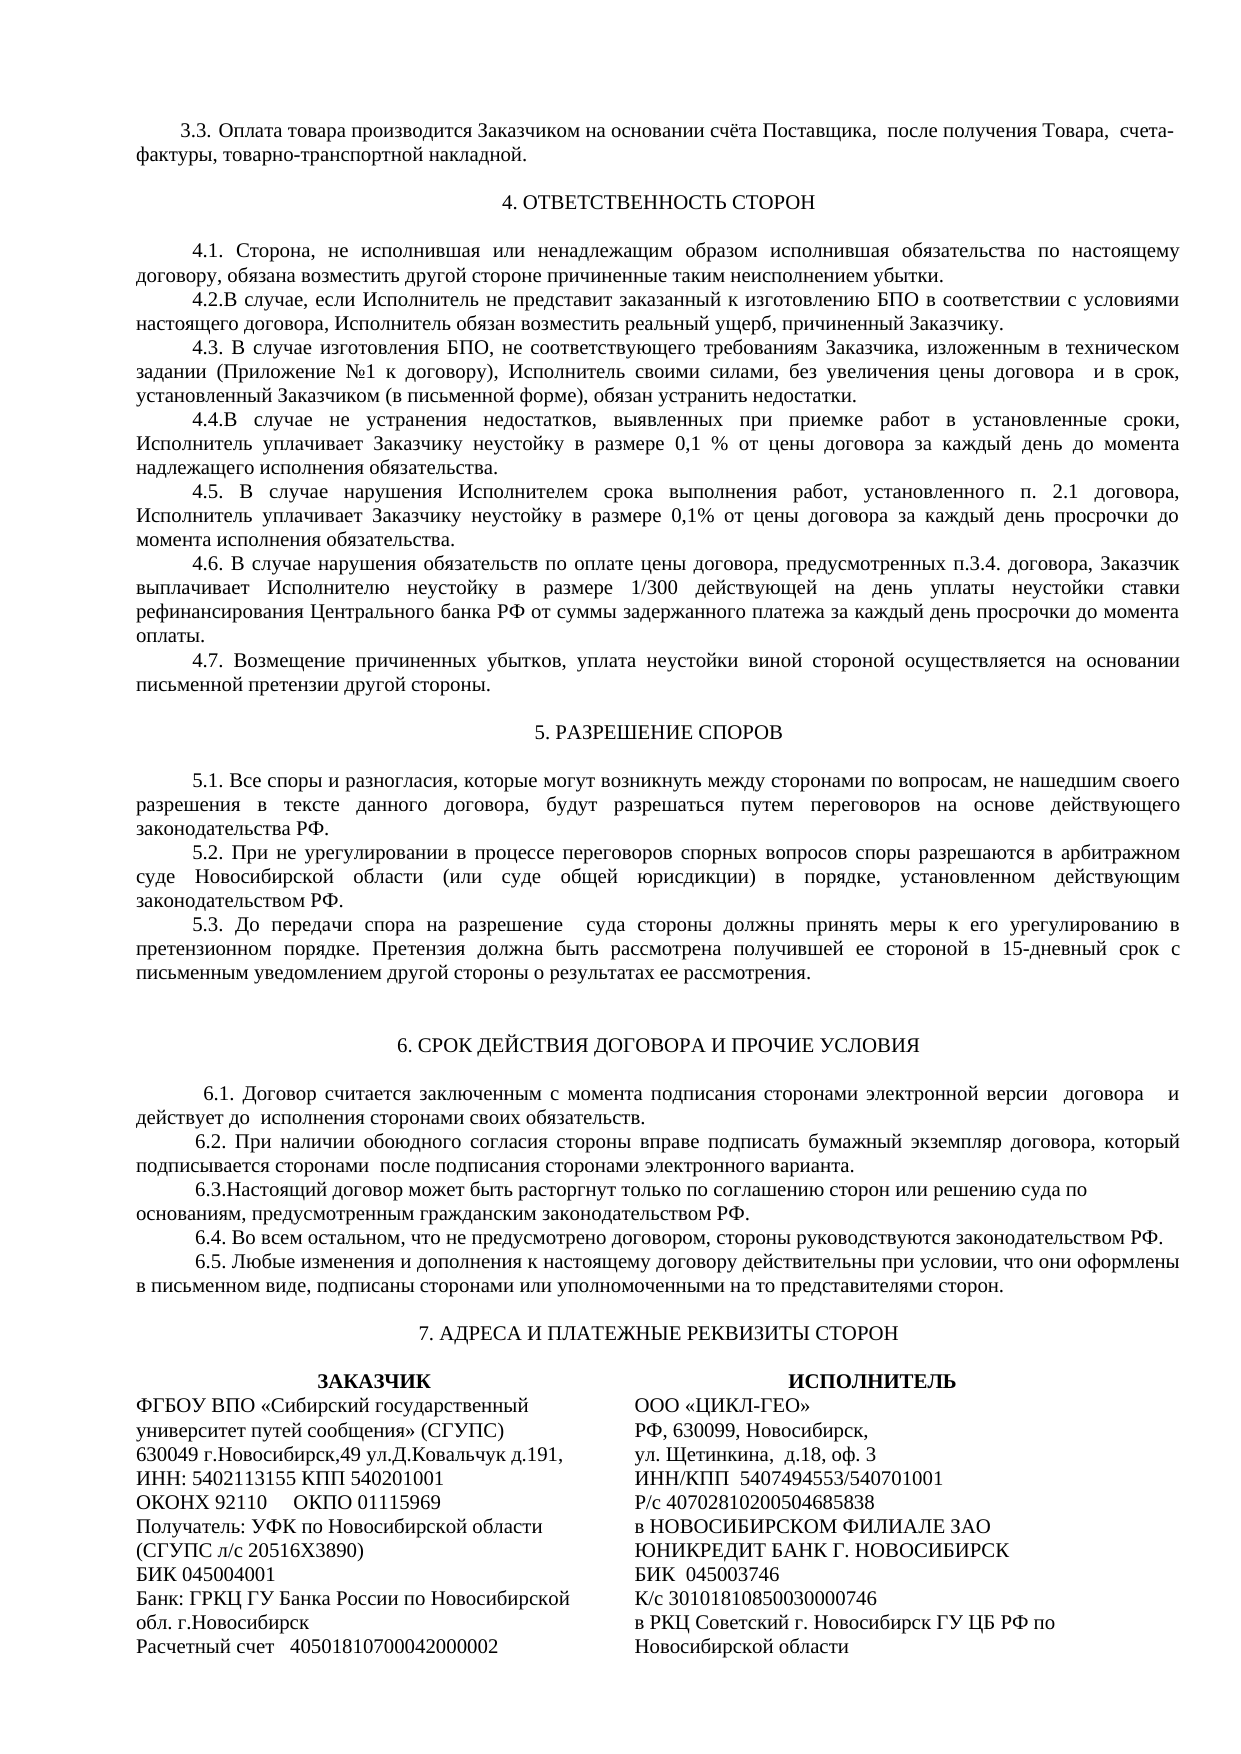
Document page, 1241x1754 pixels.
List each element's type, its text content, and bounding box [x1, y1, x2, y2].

text 5.1. Все споры и разногласия, которые могут возникнуть между сторонами по вопросам, не нашедшим своего разрешения в тексте данного договора, будут разрешаться путем переговоров на основе действующего законодательства РФ. [136, 768, 1181, 840]
text 4.5. В случае нарушения Исполнителем срока выполнения работ, установленного п. 2.1 договора, Исполнитель уплачивает Заказчику неустойку в размере 0,1% от цены договора за каждый день просрочки до момента исполнения обязательства. [136, 479, 1181, 551]
text 6.4. Во всем остальном, что не предусмотрено договором, стороны руководствуются законодательством РФ. [136, 1225, 1181, 1249]
text 4.3. В случае изготовления БПО, не соответствующего требованиям Заказчика, изложенным в техническом задании (Приложение №1 к договору), Исполнитель своими силами, без увеличения цены договора и в срок, установленный Заказчиком (в письменной форме), обязан устранить недостатки. [136, 335, 1181, 407]
text 6.5. Любые изменения и дополнения к настоящему договору действительны при условии, что они оформлены в письменном виде, подписаны сторонами или уполномоченными на то представителями сторон. [136, 1249, 1181, 1297]
text 6.2. При наличии обоюдного согласия стороны вправе подписать бумажный экземпляр договора, который подписывается сторонами после подписания сторонами электронного варианта. [136, 1129, 1181, 1177]
text 6. СРОК ДЕЙСТВИЯ ДОГОВОРА И ПРОЧИЕ УСЛОВИЯ [136, 1032, 1181, 1057]
text 5. РАЗРЕШЕНИЕ СПОРОВ [136, 720, 1181, 744]
text 4. ОТВЕТСТВЕННОСТЬ СТОРОН [136, 190, 1181, 214]
text 4.7. Возмещение причиненных убытков, уплата неустойки виной стороной осуществляется на основании письменной претензии другой стороны. [136, 647, 1181, 696]
text 4.4.В случае не устранения недостатков, выявленных при приемке работ в установленные сроки, Исполнитель уплачивает Заказчику неустойку в размере 0,1 % от цены договора за каждый день до момента надлежащего исполнения обязательства. [136, 407, 1181, 479]
text 6.3.Настоящий договор может быть расторгнут только по соглашению сторон или решению суда по основаниям, предусмотренным гражданским законодательством РФ. [136, 1177, 1181, 1225]
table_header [125, 1369, 623, 1665]
text 7. АДРЕСА И ПЛАТЕЖНЫЕ РЕКВИЗИТЫ СТОРОН [136, 1321, 1181, 1345]
text 5.2. При не урегулировании в процессе переговоров спорных вопросов споры разрешаются в арбитражном суде Новосибирской области (или суде общей юрисдикции) в порядке, установленном действующим законодательством РФ. [136, 840, 1181, 912]
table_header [623, 1369, 1122, 1665]
text 4.1. Сторона, не исполнившая или ненадлежащим образом исполнившая обязательства по настоящему договору, обязана возместить другой стороне причиненные таким неисполнением убытки. [136, 238, 1181, 287]
text 4.2.В случае, если Исполнитель не представит заказанный к изготовлению БПО в соответствии с условиями настоящего договора, Исполнитель обязан возместить реальный ущерб, причиненный Заказчику. [136, 287, 1181, 335]
text 3.3. Оплата товара производится Заказчиком на основании счёта Поставщика, после получения Товара, счета-фактуры, товарно-транспортной накладной. [136, 118, 1181, 166]
text 4.6. В случае нарушения обязательств по оплате цены договора, предусмотренных п.3.4. договора, Заказчик выплачивает Исполнителю неустойку в размере 1/300 действующей на день уплаты неустойки ставки рефинансирования Центрального банка РФ от суммы задержанного платежа за каждый день просрочки до момента оплаты. [136, 551, 1181, 647]
text 5.3. До передачи спора на разрешение суда стороны должны принять меры к его урегулированию в претензионном порядке. Претензия должна быть рассмотрена получившей ее стороной в 15-дневный срок с письменным уведомлением другой стороны о результатах ее рассмотрения. [136, 912, 1181, 984]
text 6.1. Договор считается заключенным с момента подписания сторонами электронной версии договора и действует до исполнения сторонами своих обязательств. [136, 1081, 1181, 1129]
